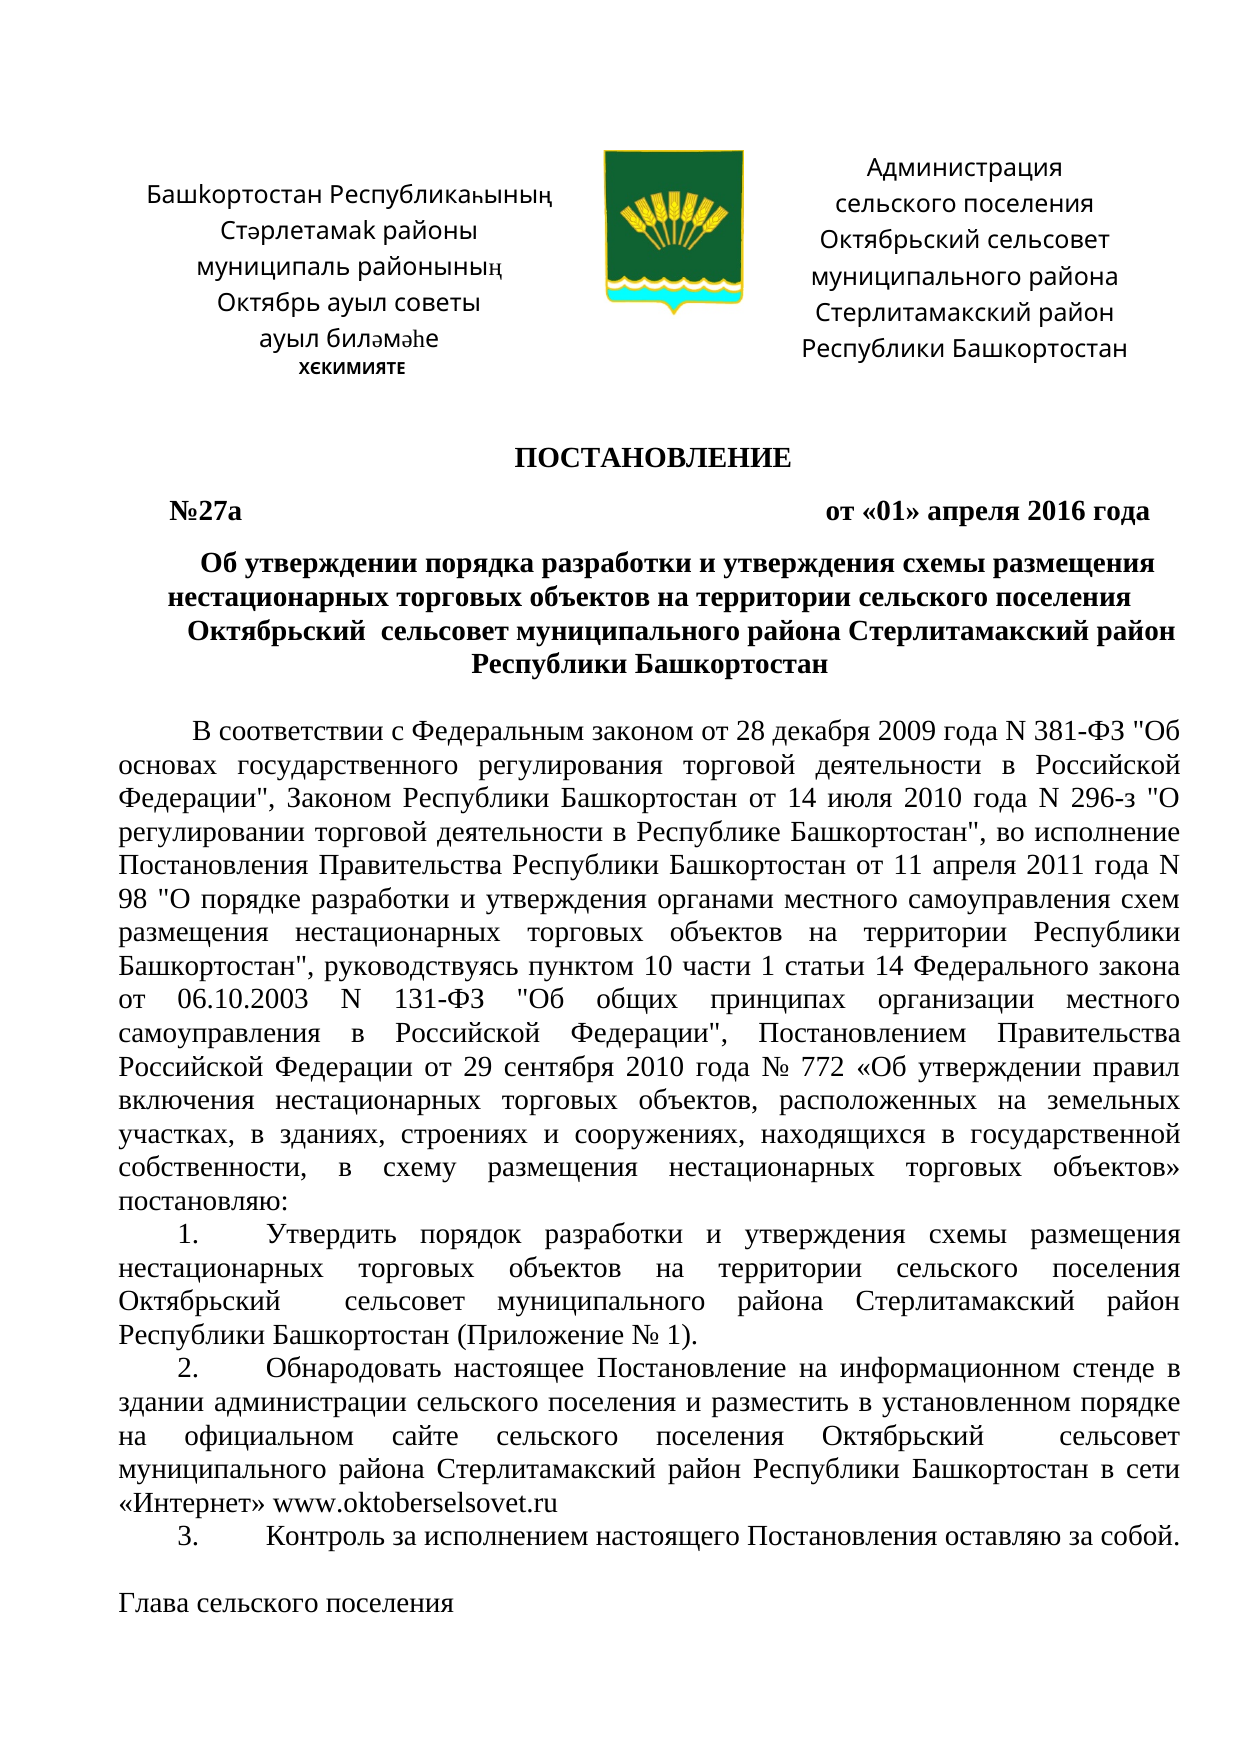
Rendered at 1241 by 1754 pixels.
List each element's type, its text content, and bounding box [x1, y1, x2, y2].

table_header Администрация сельского поселения Октябрьский сельсовет муниципального района Стерлитамакский район Республики Башкортостан [768, 150, 1162, 440]
table_header [580, 150, 768, 440]
text Октябрьский сельсовет муниципального района Стерлитамакский район Республики Башкортостан [118, 613, 1181, 680]
picture [603, 150, 744, 319]
text Об утверждении порядка разработки и утверждения схемы размещения нестационарных торговых объектов на территории сельского поселения [118, 546, 1181, 613]
list Контроль за исполнением настоящего Постановления оставляю за собой. [118, 1518, 1181, 1552]
table_header Башkортостан Республикаһының Стəрлетамаk районы муниципаль районының Октябрь ауыл советы ауыл биләмәһе ХЄКИМИЯТЕ [118, 150, 580, 440]
text №27а от «01» апреля 2016 года [118, 493, 1181, 526]
text Глава сельского поселения [118, 1585, 1181, 1619]
text ПОСТАНОВЛЕНИЕ [118, 440, 1181, 473]
list Обнародовать настоящее Постановление на информационном стенде в здании администрации сельского поселения и разместить в установленном порядке на официальном сайте сельского поселения Октябрьский сельсовет муниципального района Стерлитамакский район Республики Башкортостан в сети «Интернет» www.oktoberselsovet.ru [118, 1351, 1181, 1518]
text В соответствии с Федеральным законом от 28 декабря 2009 года N 381-ФЗ "Об основах государственного регулирования торговой деятельности в Российской Федерации", Законом Республики Башкортостан от 14 июля 2010 года N 296-з "О регулировании торговой деятельности в Республике Башкортостан", во исполнение Постановления Правительства Республики Башкортостан от 11 апреля 2011 года N 98 "О порядке разработки и утверждения органами местного самоуправления схем размещения нестационарных торговых объектов на территории Республики Башкортостан", руководствуясь пунктом 10 части 1 статьи 14 Федерального закона от 06.10.2003 N 131-ФЗ "Об общих принципах организации местного самоуправления в Российской Федерации", Постановлением Правительства Российской Федерации от 29 сентября 2010 года № 772 «Об утверждении правил включения нестационарных торговых объектов, расположенных на земельных участках, в зданиях, строениях и сооружениях, находящихся в государственной собственности, в схему размещения нестационарных торговых объектов» постановляю: [118, 713, 1181, 1216]
list Утвердить порядок разработки и утверждения схемы размещения нестационарных торговых объектов на территории сельского поселения Октябрьский сельсовет муниципального района Стерлитамакский район Республики Башкортостан (Приложение № 1). [118, 1216, 1181, 1351]
